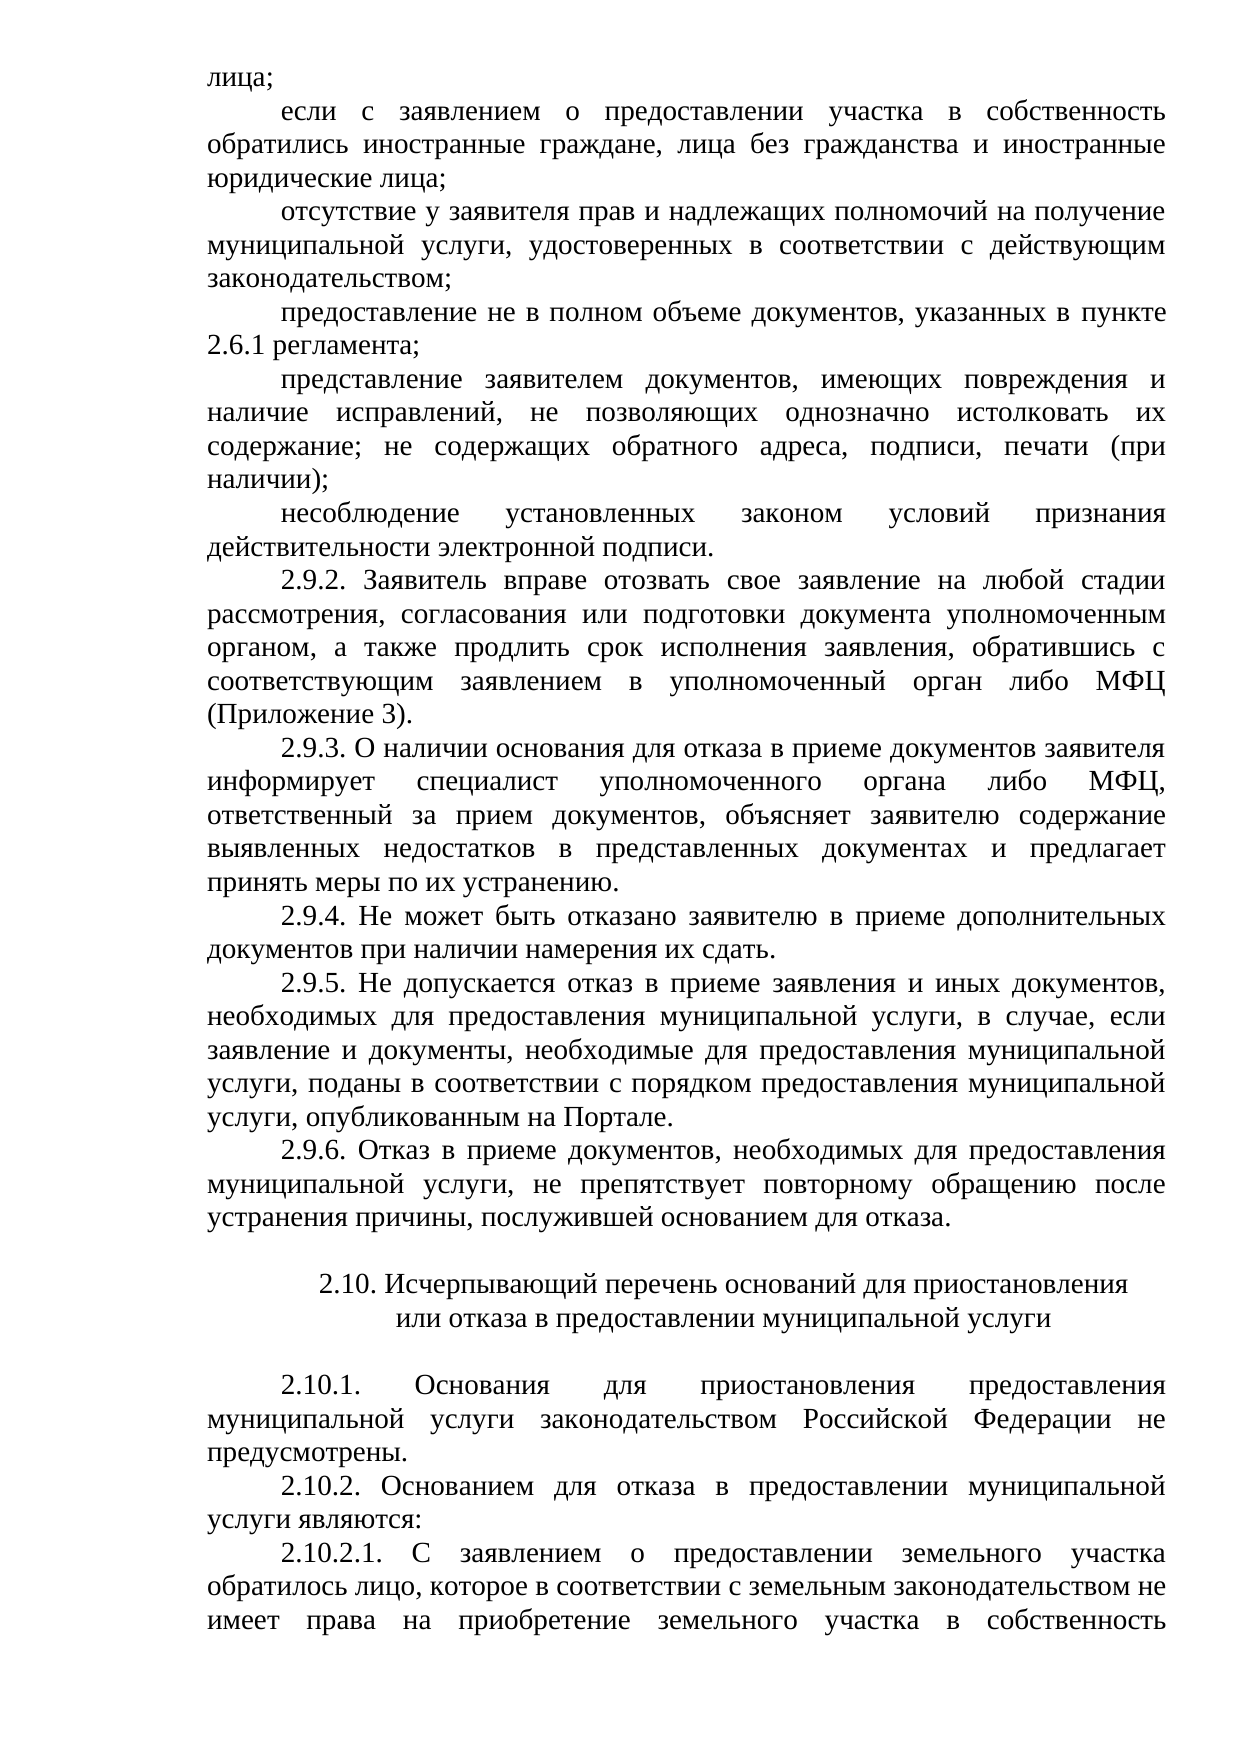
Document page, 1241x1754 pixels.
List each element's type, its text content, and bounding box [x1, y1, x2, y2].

text отсутствие у заявителя прав и надлежащих полномочий на получение муниципальной услуги, удостоверенных в соответствии с действующим законодательством; [207, 193, 1167, 294]
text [207, 59, 1167, 93]
text 2.9.2. Заявитель вправе отозвать свое заявление на любой стадии рассмотрения, согласования или подготовки документа уполномоченным органом, а также продлить срок исполнения заявления, обратившись с соответствующим заявлением в уполномоченный орган либо МФЦ (Приложение 3). [207, 562, 1167, 730]
text 2.9.5. Не допускается отказ в приеме заявления и иных документов, необходимых для предоставления муниципальной услуги, в случае, если заявление и документы, необходимые для предоставления муниципальной услуги, поданы в соответствии с порядком предоставления муниципальной услуги, опубликованным на Портале. [207, 965, 1167, 1132]
text 2.10.1. Основания для приостановления предоставления муниципальной услуги законодательством Российской Федерации не предусмотрены. [207, 1367, 1167, 1468]
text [207, 1535, 1167, 1636]
text 2.10. Исчерпывающий перечень оснований для приостановления [207, 1267, 1167, 1300]
text 2.9.3. О наличии основания для отказа в приеме документов заявителя информирует специалист уполномоченного органа либо МФЦ, ответственный за прием документов, объясняет заявителю содержание выявленных недостатков в представленных документах и предлагает принять меры по их устранению. [207, 730, 1167, 898]
text или отказа в предоставлении муниципальной услуги [207, 1300, 1167, 1334]
text представление заявителем документов, имеющих повреждения и наличие исправлений, не позволяющих однозначно истолковать их содержание; не содержащих обратного адреса, подписи, печати (при наличии); [207, 361, 1167, 495]
text если с заявлением о предоставлении участка в собственность обратились иностранные граждане, лица без гражданства и иностранные юридические лица; [207, 93, 1167, 193]
text 2.10.2. Основанием для отказа в предоставлении муниципальной услуги являются: [207, 1468, 1167, 1535]
text 2.9.6. Отказ в приеме документов, необходимых для предоставления муниципальной услуги, не препятствует повторному обращению после устранения причины, послужившей основанием для отказа. [207, 1132, 1167, 1233]
text несоблюдение установленных законом условий признания действительности электронной подписи. [207, 495, 1167, 562]
text предоставление не в полном объеме документов, указанных в пункте 2.6.1 регламента; [207, 294, 1167, 361]
text 2.9.4. Не может быть отказано заявителю в приеме дополнительных документов при наличии намерения их сдать. [207, 898, 1167, 965]
